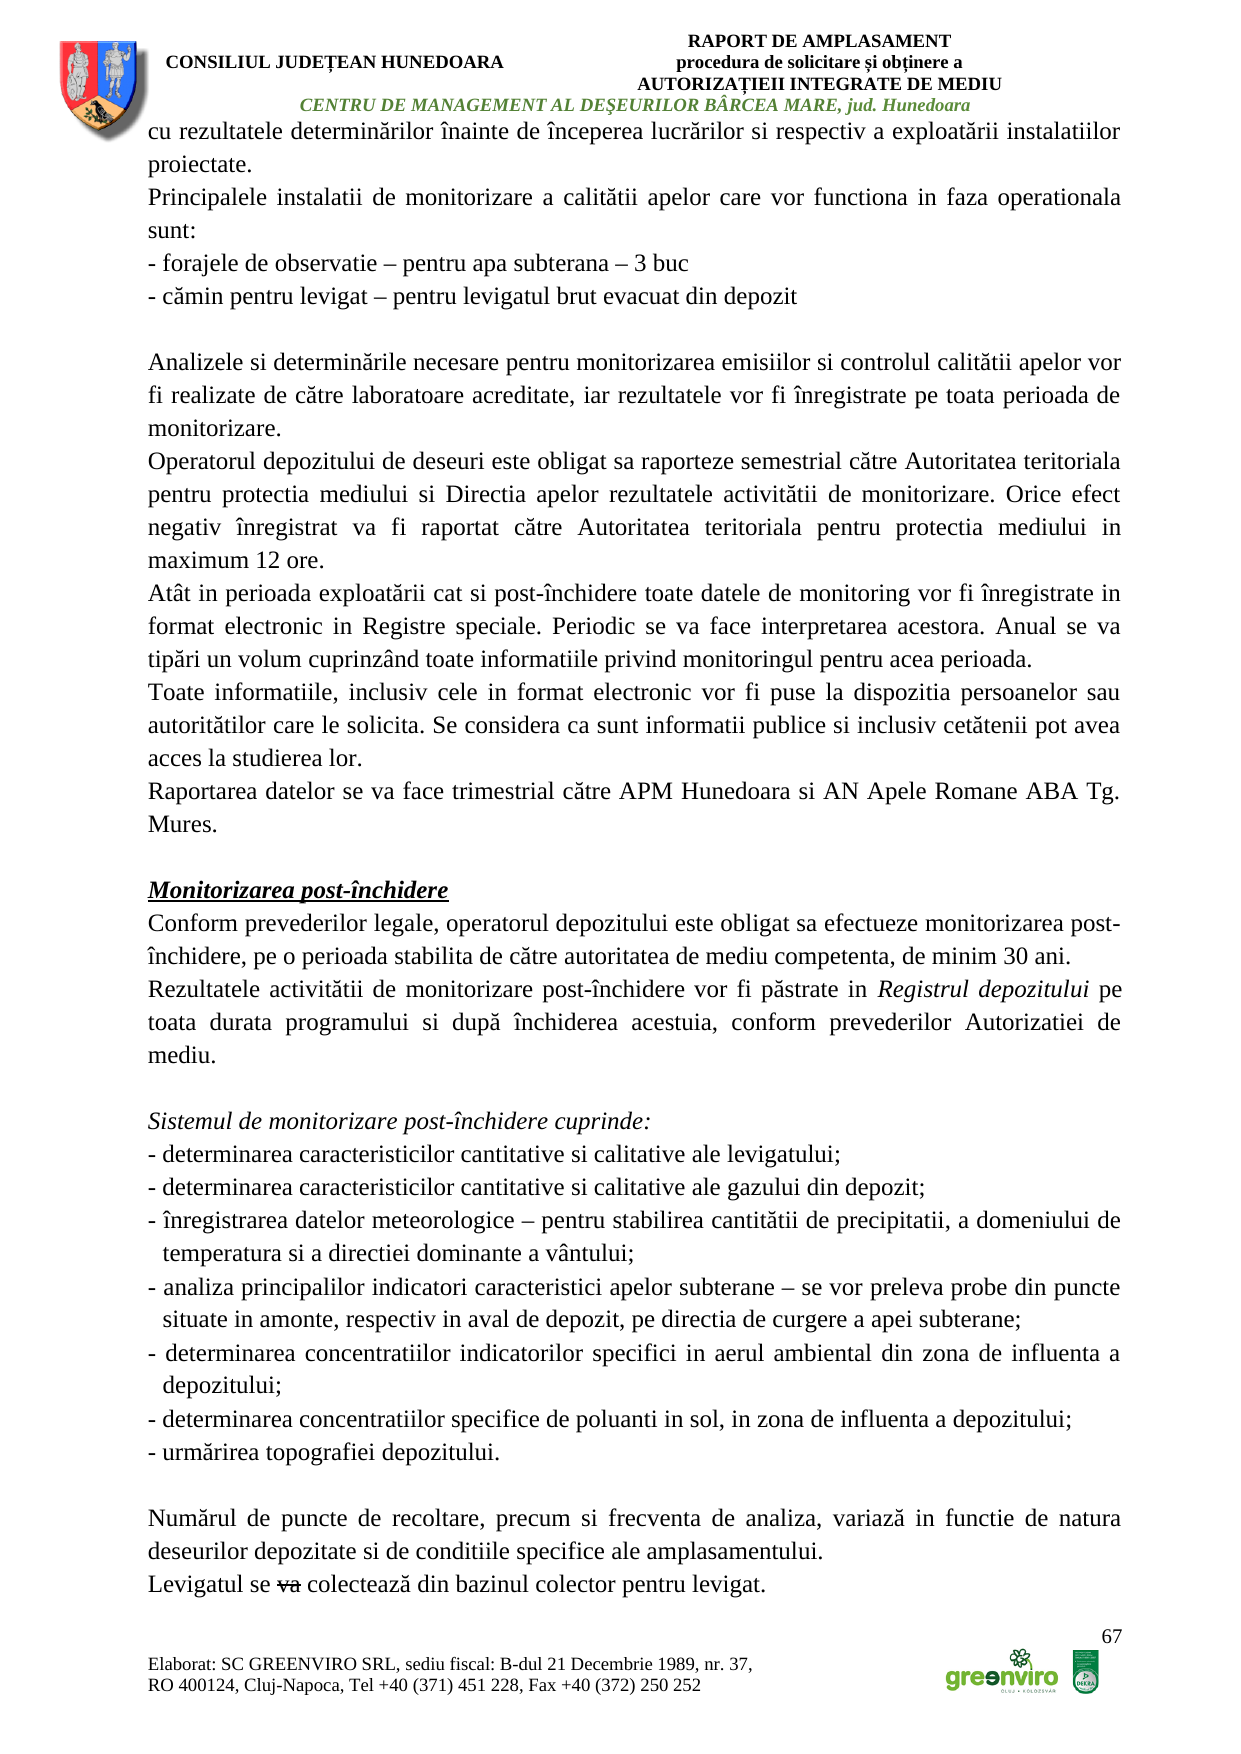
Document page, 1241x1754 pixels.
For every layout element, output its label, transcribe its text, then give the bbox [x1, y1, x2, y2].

text Sistemul de monitorizare post-închidere cuprinde: [148, 1106, 1122, 1135]
text - determinarea caracteristicilor cantitative si calitative ale levigatului; [148, 1139, 1122, 1168]
text - urmărirea topografiei depozitului. [148, 1437, 1122, 1465]
text Levigatul se va colectează din bazinul colector pentru levigat. [148, 1569, 1122, 1597]
text - forajele de observatie – pentru apa subterana – 3 buc [148, 248, 1122, 277]
text Conform prevederilor legale, operatorul depozitului este obligat sa efectueze monitorizarea post-închidere, pe o perioada stabilita de către autoritatea de mediu competenta, de minim 30 ani. [148, 908, 1122, 970]
text Principalele instalatii de monitorizare a calitătii apelor care vor functiona in faza operationala sunt: [148, 182, 1122, 244]
text Rezultatele activitătii de monitorizare post-închidere vor fi păstrate in Registrul depozitului pe toata durata programului si după închiderea acestuia, conform prevederilor Autorizatiei de mediu. [148, 974, 1122, 1069]
text Toate informatiile, inclusiv cele in format electronic vor fi puse la dispozitia persoanelor sau autoritătilor care le solicita. Se considera ca sunt informatii publice si inclusiv cetătenii pot avea acces la studierea lor. [148, 677, 1122, 772]
text Analizele si determinările necesare pentru monitorizarea emisiilor si controlul calitătii apelor vor fi realizate de către laboratoare acreditate, iar rezultatele vor fi înregistrate pe toata perioada de monitorizare. [148, 347, 1122, 442]
picture [59, 40, 150, 143]
picture [1072, 1650, 1099, 1694]
text Raportarea datelor se va face trimestrial către APM Hunedoara si AN Apele Romane ABA Tg. Mures. [148, 776, 1122, 838]
text Atât in perioada exploatării cat si post-închidere toate datele de monitoring vor fi înregistrate in format electronic in Registre speciale. Periodic se va face interpretarea acestora. Anual se va tipări un volum cuprinzând toate informatiile privind monitoringul pentru acea perioada. [148, 578, 1122, 673]
text - determinarea caracteristicilor cantitative si calitative ale gazului din depozit; [148, 1172, 1122, 1201]
text - determinarea concentratiilor specifice de poluanti in sol, in zona de influenta a depozitului; [148, 1404, 1122, 1432]
picture [944, 1648, 1059, 1694]
text Numărul de puncte de recoltare, precum si frecventa de analiza, variază in functie de natura deseurilor depozitate si de conditiile specifice ale amplasamentului. [148, 1503, 1122, 1564]
text Operatorul depozitului de deseuri este obligat sa raporteze semestrial către Autoritatea teritoriala pentru protectia mediului si Directia apelor rezultatele activitătii de monitorizare. Orice efect negativ înregistrat va fi raportat către Autoritatea teritoriala pentru protectia mediului in maximum 12 ore. [148, 446, 1122, 574]
text Monitorizarea post-închidere [148, 875, 1122, 904]
text - cămin pentru levigat – pentru levigatul brut evacuat din depozit [148, 281, 1122, 310]
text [148, 116, 1122, 178]
text - analiza principalilor indicatori caracteristici apelor subterane – se vor preleva probe din puncte situate in amonte, respectiv in aval de depozit, pe directia de curgere a apei subterane; [148, 1272, 1122, 1333]
text - determinarea concentratiilor indicatorilor specifici in aerul ambiental din zona de influenta a depozitului; [148, 1338, 1122, 1399]
text - înregistrarea datelor meteorologice – pentru stabilirea cantitătii de precipitatii, a domeniului de temperatura si a directiei dominante a vântului; [148, 1206, 1122, 1267]
